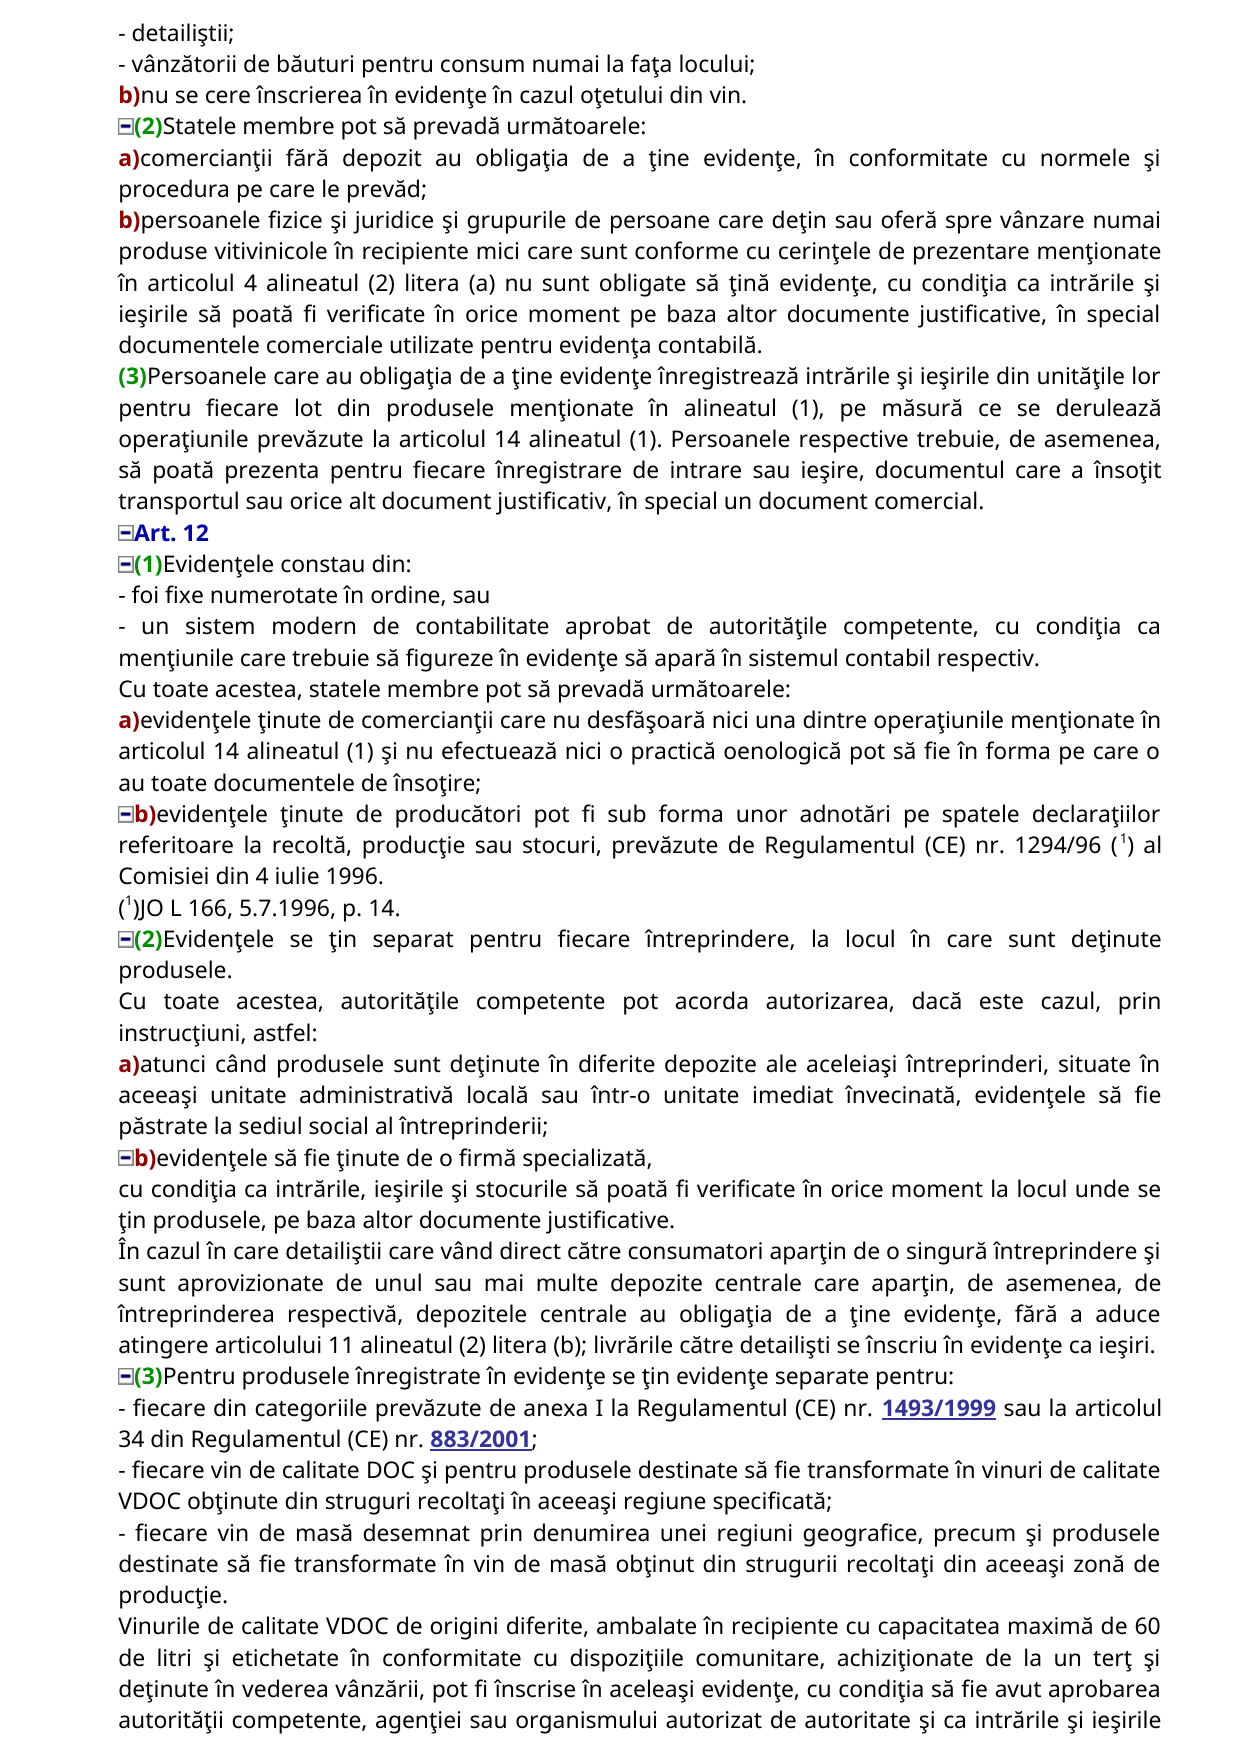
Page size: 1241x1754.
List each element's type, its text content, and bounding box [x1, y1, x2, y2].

text - fiecare din categoriile prevăzute de anexa I la Regulamentul (CE) nr. 1493/1999 sau la articolul 34 din Regulamentul (CE) nr. 883/2001; [118, 1392, 1162, 1454]
text b)evidenţele ţinute de producători pot fi sub forma unor adnotări pe spatele declaraţiilor referitoare la recoltă, producţie sau stocuri, prevăzute de Regulamentul (CE) nr. 1294/96 (1) al Comisiei din 4 iulie 1996. [118, 798, 1162, 892]
picture [118, 1368, 134, 1385]
picture [118, 806, 134, 823]
picture [118, 525, 134, 541]
text (2)Statele membre pot să prevadă următoarele: [118, 110, 1162, 142]
text (1)JO L 166, 5.7.1996, p. 14. [118, 892, 1162, 923]
text În cazul în care detailiştii care vând direct către consumatori aparţin de o singură întreprindere şi sunt aprovizionate de unul sau mai multe depozite centrale care aparţin, de asemenea, de întreprinderea respectivă, depozitele centrale au obligaţia de a ţine evidenţe, fără a aduce atingere articolului 11 alineatul (2) litera (b); livrările către detailişti se înscriu în evidenţe ca ieşiri. [118, 1235, 1162, 1360]
text cu condiţia ca intrările, ieşirile şi stocurile să poată fi verificate în orice moment la locul unde se ţin produsele, pe baza altor documente justificative. [118, 1173, 1162, 1235]
text b)persoanele fizice şi juridice şi grupurile de persoane care deţin sau oferă spre vânzare numai produse vitivinicole în recipiente mici care sunt conforme cu cerinţele de prezentare menţionate în articolul 4 alineatul (2) litera (a) nu sunt obligate să ţină evidenţe, cu condiţia ca intrările şi ieşirile să poată fi verificate în orice moment pe baza altor documente justificative, în special documentele comerciale utilizate pentru evidenţa contabilă. [118, 204, 1162, 360]
text - fiecare vin de masă desemnat prin denumirea unei regiuni geografice, precum şi produsele destinate să fie transformate în vin de masă obţinut din strugurii recoltaţi din aceeaşi zonă de producţie. [118, 1517, 1162, 1610]
text (3)Pentru produsele înregistrate în evidenţe se ţin evidenţe separate pentru: [118, 1360, 1162, 1392]
text - un sistem modern de contabilitate aprobat de autorităţile competente, cu condiţia ca menţiunile care trebuie să figureze în evidenţe să apară în sistemul contabil respectiv. [118, 610, 1162, 673]
text a)atunci când produsele sunt deţinute în diferite depozite ale aceleiaşi întreprinderi, situate în aceeaşi unitate administrativă locală sau într-o unitate imediat învecinată, evidenţele să fie păstrate la sediul social al întreprinderii; [118, 1048, 1162, 1142]
picture [118, 931, 134, 948]
text - vânzătorii de băuturi pentru consum numai la faţa locului; [118, 48, 1162, 79]
text a)comercianţii fără depozit au obligaţia de a ţine evidenţe, în conformitate cu normele şi procedura pe care le prevăd; [118, 142, 1162, 204]
text (3)Persoanele care au obligaţia de a ţine evidenţe înregistrează intrările şi ieşirile din unităţile lor pentru fiecare lot din produsele menţionate în alineatul (1), pe măsură ce se derulează operaţiunile prevăzute la articolul 14 alineatul (1). Persoanele respective trebuie, de asemenea, să poată prezenta pentru fiecare înregistrare de intrare sau ieşire, documentul care a însoţit transportul sau orice alt document justificativ, în special un document comercial. [118, 360, 1162, 517]
text (1)Evidenţele constau din: [118, 548, 1162, 579]
text Cu toate acestea, statele membre pot să prevadă următoarele: [118, 673, 1162, 704]
text a)evidenţele ţinute de comercianţii care nu desfăşoară nici una dintre operaţiunile menţionate în articolul 14 alineatul (1) şi nu efectuează nici o practică oenologică pot să fie în forma pe care o au toate documentele de însoţire; [118, 704, 1162, 798]
text b)evidenţele să fie ţinute de o firmă specializată, [118, 1142, 1162, 1173]
text - detailiştii; [118, 17, 1162, 48]
picture [118, 1150, 134, 1166]
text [118, 1610, 1162, 1735]
text - foi fixe numerotate în ordine, sau [118, 579, 1162, 610]
text Art. 12 [118, 517, 1162, 548]
picture [118, 118, 134, 135]
picture [118, 556, 134, 573]
text b)nu se cere înscrierea în evidenţe în cazul oţetului din vin. [118, 79, 1162, 110]
text (2)Evidenţele se ţin separat pentru fiecare întreprindere, la locul în care sunt deţinute produsele. [118, 923, 1162, 985]
text - fiecare vin de calitate DOC şi pentru produsele destinate să fie transformate în vinuri de calitate VDOC obţinute din struguri recoltaţi în aceeaşi regiune specificată; [118, 1454, 1162, 1517]
text Cu toate acestea, autorităţile competente pot acorda autorizarea, dacă este cazul, prin instrucţiuni, astfel: [118, 985, 1162, 1048]
